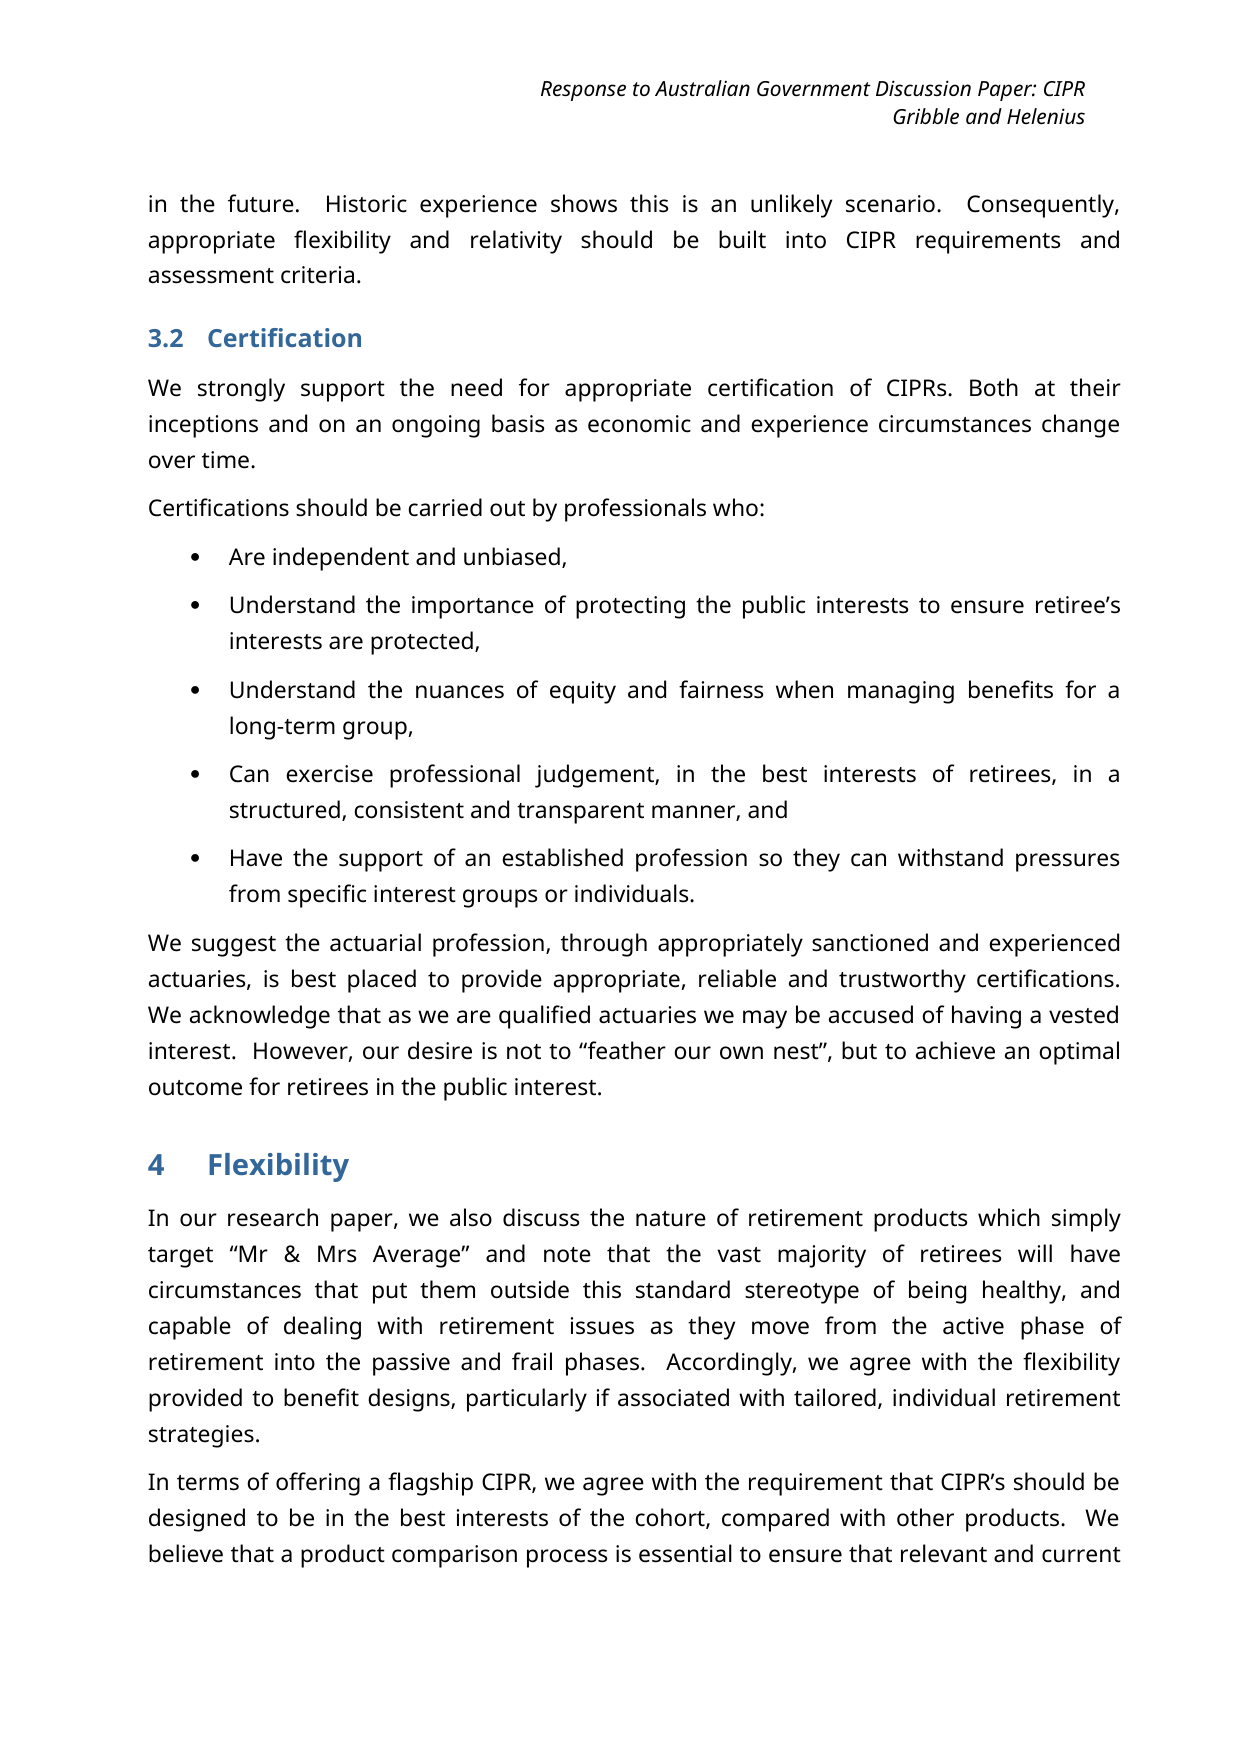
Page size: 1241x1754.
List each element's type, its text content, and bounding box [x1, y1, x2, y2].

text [148, 188, 1122, 291]
text We suggest the actuarial profession, through appropriately sanctioned and experienced actuaries, is best placed to provide appropriate, reliable and trustworthy certifications. We acknowledge that as we are qualified actuaries we may be accused of having a vested interest. However, our desire is not to “feather our own nest”, but to achieve an optimal outcome for retirees in the public interest. [148, 927, 1122, 1102]
list Understand the importance of protecting the public interests to ensure retiree’s interests are protected, [191, 589, 1122, 656]
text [148, 1466, 1122, 1569]
text We strongly support the need for appropriate certification of CIPRs. Both at their inceptions and on an ongoing basis as economic and experience circumstances change over time. [148, 372, 1122, 475]
subtitle Certification [148, 320, 1122, 354]
list Understand the nuances of equity and fairness when managing benefits for a long-term group, [191, 674, 1122, 741]
list Have the support of an established profession so they can withstand pressures from specific interest groups or individuals. [191, 842, 1122, 909]
text In our research paper, we also discuss the nature of retirement products which simply target “Mr & Mrs Average” and note that the vast majority of retirees will have circumstances that put them outside this standard stereotype of being healthy, and capable of dealing with retirement issues as they move from the active phase of retirement into the passive and frail phases. Accordingly, we agree with the flexibility provided to benefit designs, particularly if associated with tailored, individual retirement strategies. [148, 1202, 1122, 1449]
list Can exercise professional judgement, in the best interests of retirees, in a structured, consistent and transparent manner, and [191, 758, 1122, 825]
list Are independent and unbiased, [191, 541, 1122, 572]
text Certifications should be carried out by professionals who: [148, 492, 1122, 524]
subtitle Flexibility [148, 1144, 1122, 1184]
